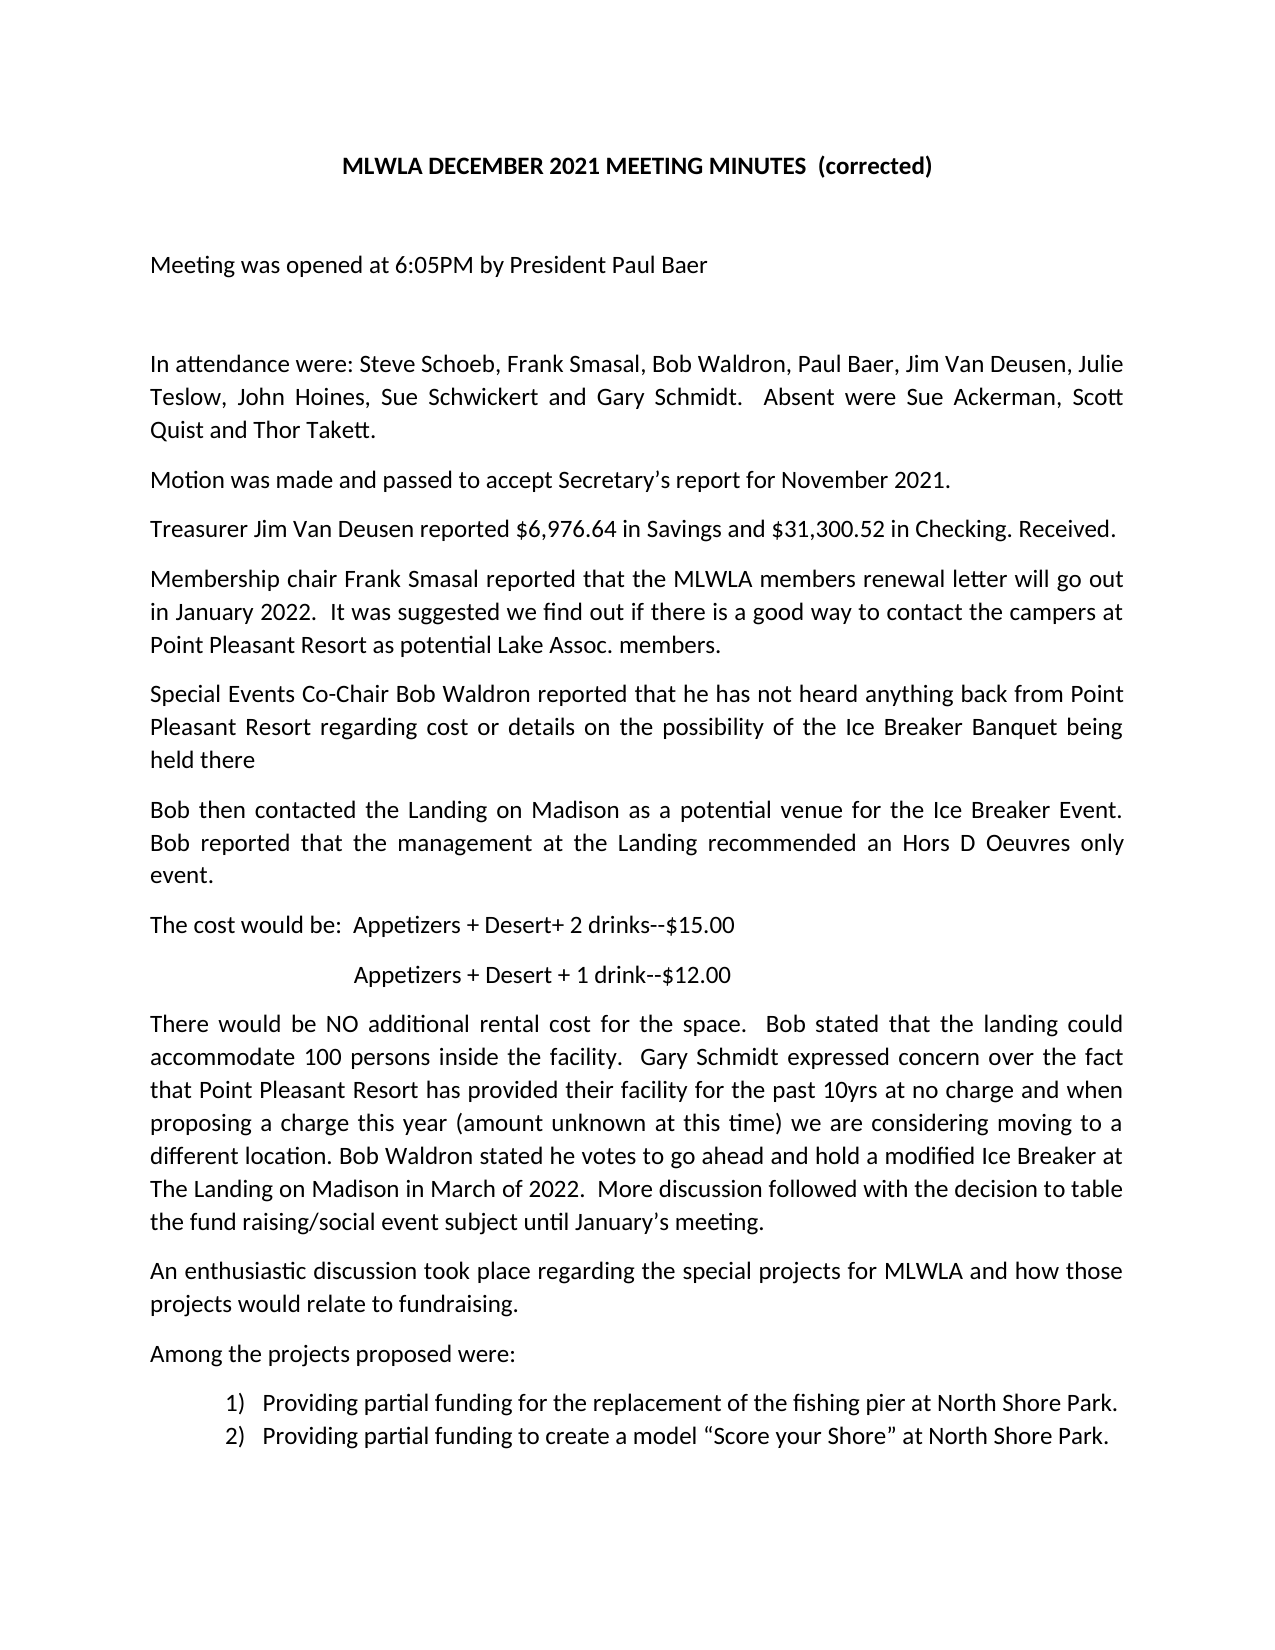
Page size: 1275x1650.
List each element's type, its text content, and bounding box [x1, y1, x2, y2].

text There would be NO additional rental cost for the space. Bob stated that the landing could accommodate 100 persons inside the facility. Gary Schmidt expressed concern over the fact that Point Pleasant Resort has provided their facility for the past 10yrs at no charge and when proposing a charge this year (amount unknown at this time) we are considering moving to a different location. Bob Waldron stated he votes to go ahead and hold a modified Ice Breaker at The Landing on Madison in March of 2022. More discussion followed with the decision to table the fund raising/social event subject until January’s meeting. [150, 1008, 1125, 1236]
text Appetizers + Desert + 1 drink--$12.00 [150, 959, 1125, 989]
text An enthusiastic discussion took place regarding the special projects for MLWLA and how those projects would relate to fundraising. [150, 1255, 1125, 1319]
list Providing partial funding to create a model “Score your Shore” at North Shore Park. [225, 1420, 1125, 1451]
text Motion was made and passed to accept Secretary’s report for November 2021. [150, 464, 1125, 494]
text Bob then contacted the Landing on Madison as a potential venue for the Ice Breaker Event. Bob reported that the management at the Landing recommended an Hors D Oeuvres only event. [150, 794, 1125, 890]
text In attendance were: Steve Schoeb, Frank Smasal, Bob Waldron, Paul Baer, Jim Van Deusen, Julie Teslow, John Hoines, Sue Schwickert and Gary Schmidt. Absent were Sue Ackerman, Scott Quist and Thor Takett. [150, 348, 1125, 445]
list Providing partial funding for the replacement of the fishing pier at North Shore Park. [225, 1387, 1125, 1418]
text Membership chair Frank Smasal reported that the MLWLA members renewal letter will go out in January 2022. It was suggested we find out if there is a good way to contact the campers at Point Pleasant Resort as potential Lake Assoc. members. [150, 563, 1125, 659]
text MLWLA DECEMBER 2021 MEETING MINUTES (corrected) [150, 150, 1125, 181]
text Among the projects proposed were: [150, 1338, 1125, 1368]
text The cost would be: Appetizers + Desert+ 2 drinks--$15.00 [150, 909, 1125, 940]
text Treasurer Jim Van Deusen reported $6,976.64 in Savings and $31,300.52 in Checking. Received. [150, 513, 1125, 544]
text Special Events Co-Chair Bob Waldron reported that he has not heard anything back from Point Pleasant Resort regarding cost or details on the possibility of the Ice Breaker Banquet being held there [150, 678, 1125, 775]
text Meeting was opened at 6:05PM by President Paul Baer [150, 249, 1125, 280]
